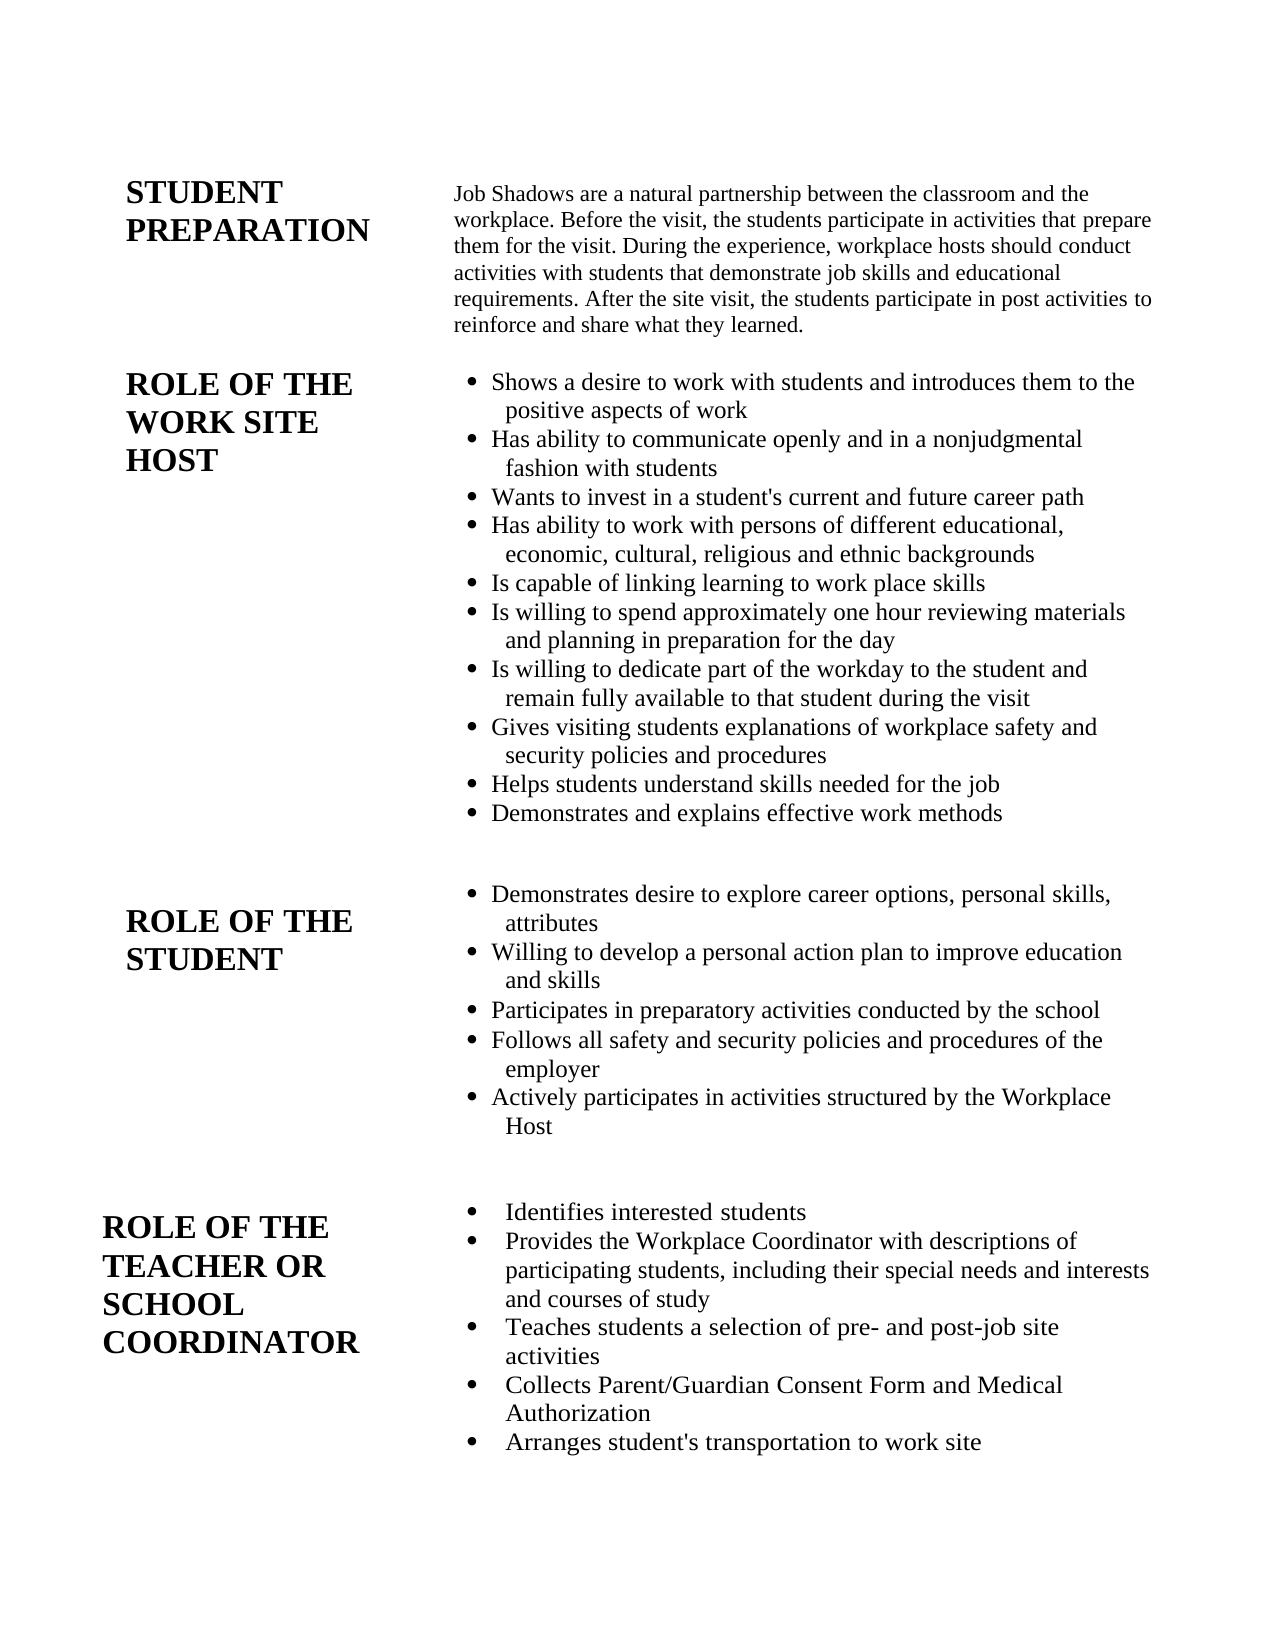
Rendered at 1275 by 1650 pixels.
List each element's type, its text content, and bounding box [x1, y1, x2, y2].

list Arranges student's transportation to work site [468, 1427, 1157, 1456]
list Shows a desire to work with students and introduces them to the positive aspects of work [468, 367, 1136, 424]
subtitle STUDENT PREPARATION [126, 172, 383, 249]
list Gives visiting students explanations of workplace safety and security policies and procedures [468, 712, 1098, 769]
list Helps students understand skills needed for the job [468, 769, 1157, 798]
list Teaches students a selection of pre- and post-job site activities [468, 1312, 1157, 1370]
list Demonstrates and explains effective work methods [468, 798, 1157, 827]
list Willing to develop a personal action plan to improve education and skills [468, 937, 1123, 994]
text Job Shadows are a natural partnership between the classroom and the workplace. Before the visit, the students participate in activities that prepare them for the visit. During the experience, workplace hosts should conduct activities with students that demonstrate job skills and educational requirements. After the site visit, the students participate in post activities to reinforce and share what they learned. [454, 180, 1157, 338]
list Participates in preparatory activities conducted by the school [468, 994, 1157, 1025]
text ROLE OF THE STUDENT [126, 901, 383, 977]
list Follows all safety and security policies and procedures of the employer [468, 1025, 1104, 1082]
list Is willing to spend approximately one hour reviewing materials and planning in preparation for the day [468, 597, 1127, 654]
list Collects Parent/Guardian Consent Form and Medical Authorization [468, 1370, 1157, 1427]
text economic, cultural, religious and ethnic backgrounds [468, 539, 1065, 568]
list participating students, including their special needs and interests and courses of study [505, 1255, 1157, 1312]
list Actively participates in activities structured by the Workplace Host [468, 1082, 1113, 1140]
text ROLE OF THE TEACHER OR SCHOOL COORDINATOR [102, 1207, 383, 1361]
list Has ability to communicate openly and in a nonjudgmental fashion with students [468, 424, 1083, 482]
list Identifies interested students [468, 1197, 1157, 1226]
list Wants to invest in a student's current and future career path [468, 482, 1157, 510]
list Is willing to dedicate part of the workday to the student and remain fully available to that student during the visit [468, 654, 1089, 712]
list Demonstrates desire to explore career options, personal skills, attributes [468, 879, 1112, 937]
list Is capable of linking learning to work place skills [468, 568, 1157, 597]
list Has ability to work with persons of different educational, [468, 510, 1065, 539]
text ROLE OF THE WORK SITE HOST [126, 364, 383, 479]
list Provides the Workplace Coordinator with descriptions of [468, 1226, 1157, 1255]
